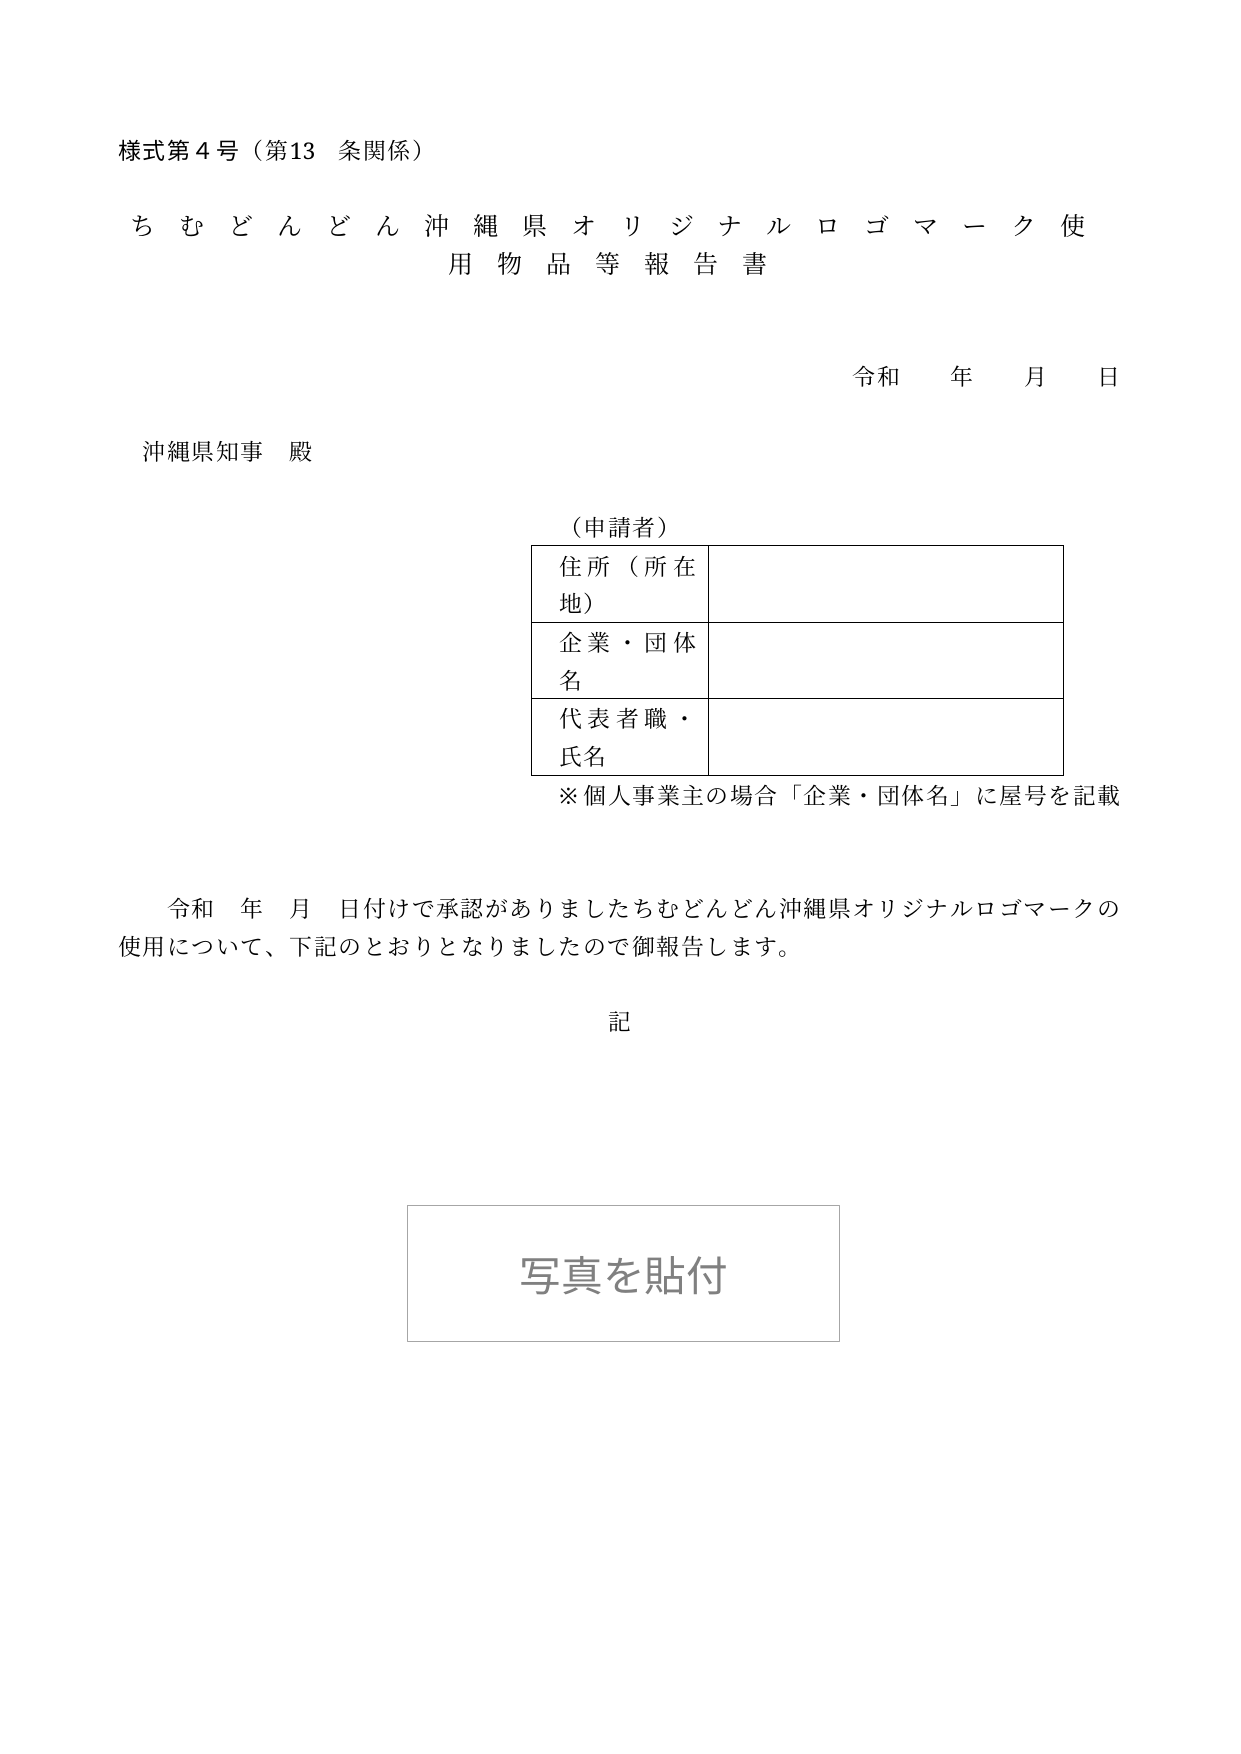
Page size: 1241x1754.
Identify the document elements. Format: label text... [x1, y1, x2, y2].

table_header [709, 546, 1063, 622]
text ちむどんどん沖縄県オリジナルロゴマーク使用物品等報告書 [118, 206, 1122, 281]
text （申請者） [468, 507, 1122, 545]
table_header 住所（所在地） [532, 546, 708, 622]
table_cell 企業・団体名 [532, 623, 708, 698]
text 様式第４号（第13条関係） [118, 130, 1122, 168]
text ※個人事業主の場合「企業・団体名」に屋号を記載 [118, 776, 1122, 813]
text 令和 年 月 日付けで承認がありましたちむどんどん沖縄県オリジナルロゴマークの使用について、下記のとおりとなりましたので御報告します。 [118, 889, 1122, 964]
text 沖縄県知事 殿 [118, 432, 1122, 470]
table_cell 代表者職・氏名 [532, 699, 708, 774]
table_cell [709, 699, 1063, 774]
table_cell [709, 623, 1063, 698]
text 令和 年 月 日 [118, 357, 1122, 394]
text 記 [118, 1002, 1122, 1039]
